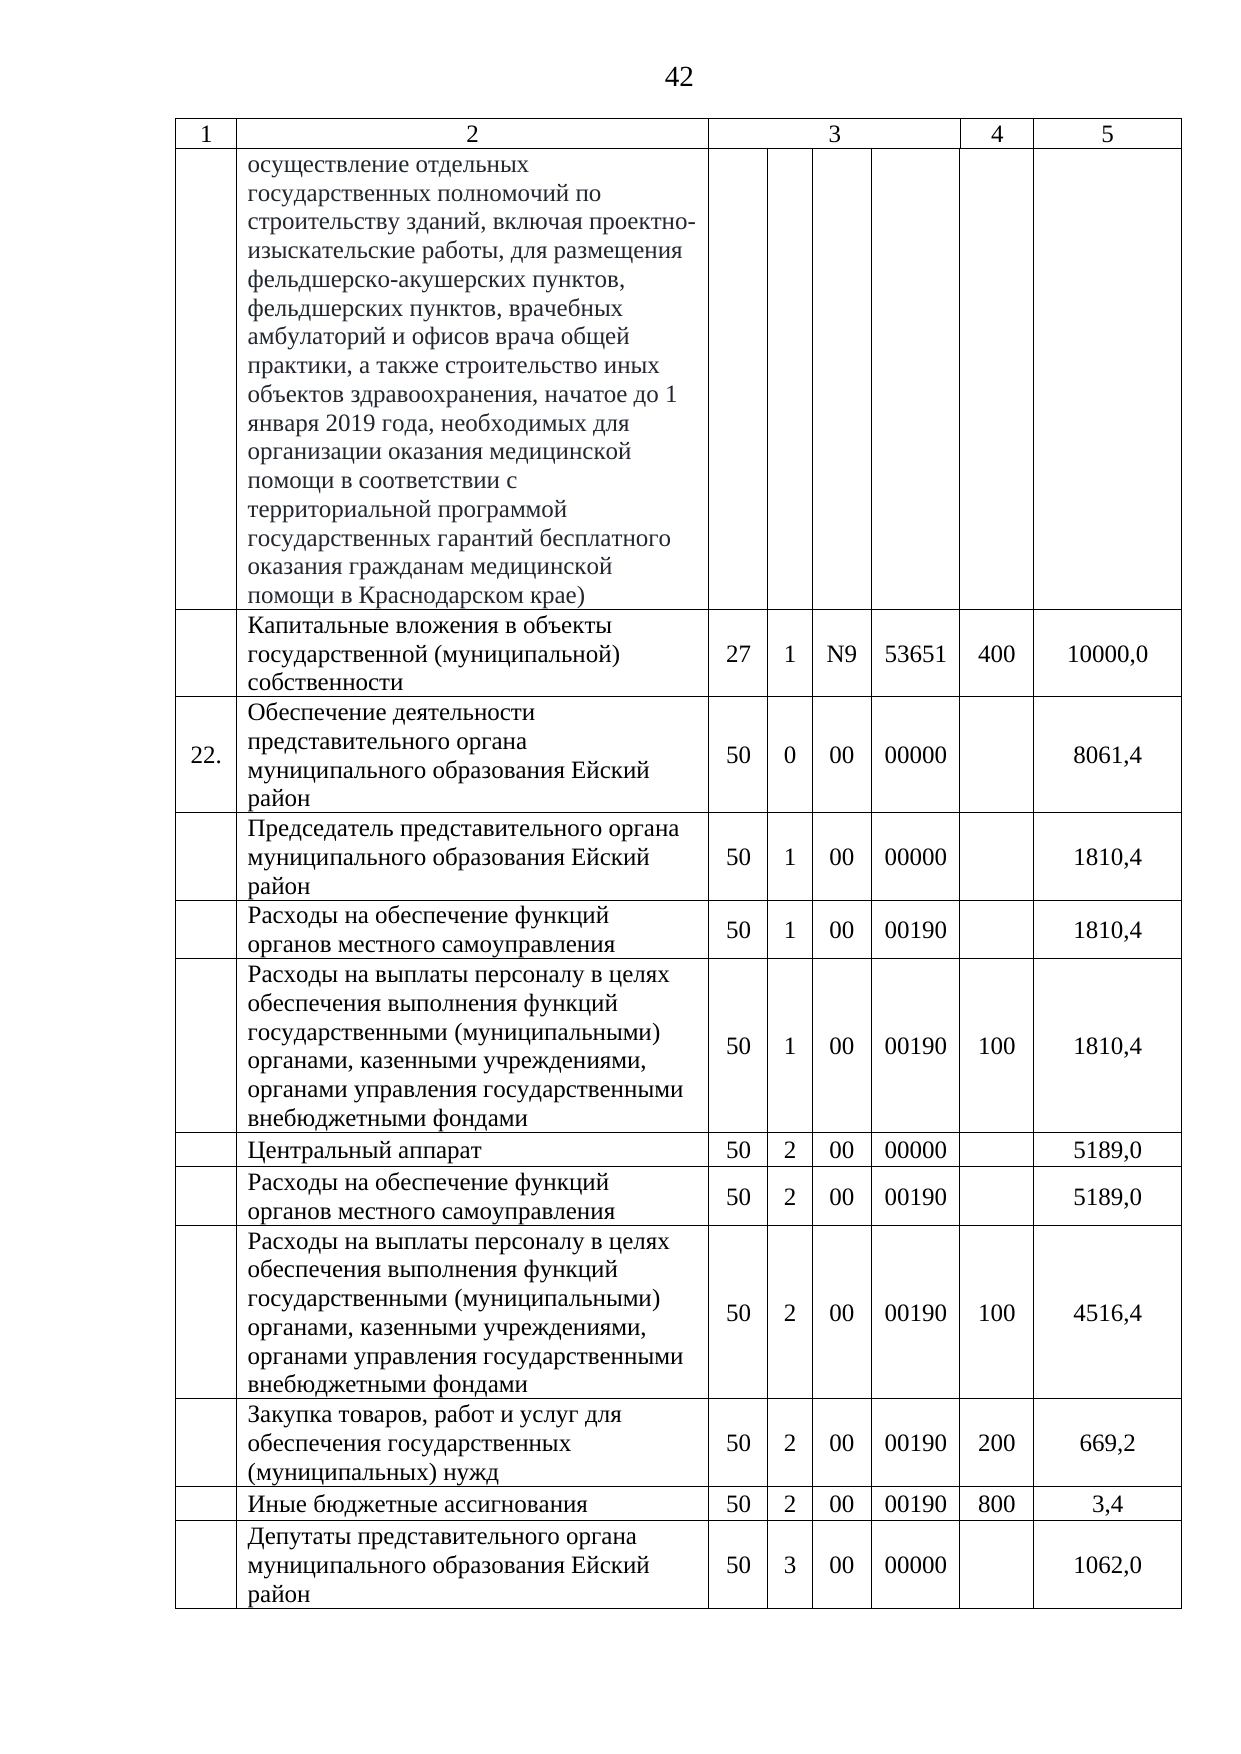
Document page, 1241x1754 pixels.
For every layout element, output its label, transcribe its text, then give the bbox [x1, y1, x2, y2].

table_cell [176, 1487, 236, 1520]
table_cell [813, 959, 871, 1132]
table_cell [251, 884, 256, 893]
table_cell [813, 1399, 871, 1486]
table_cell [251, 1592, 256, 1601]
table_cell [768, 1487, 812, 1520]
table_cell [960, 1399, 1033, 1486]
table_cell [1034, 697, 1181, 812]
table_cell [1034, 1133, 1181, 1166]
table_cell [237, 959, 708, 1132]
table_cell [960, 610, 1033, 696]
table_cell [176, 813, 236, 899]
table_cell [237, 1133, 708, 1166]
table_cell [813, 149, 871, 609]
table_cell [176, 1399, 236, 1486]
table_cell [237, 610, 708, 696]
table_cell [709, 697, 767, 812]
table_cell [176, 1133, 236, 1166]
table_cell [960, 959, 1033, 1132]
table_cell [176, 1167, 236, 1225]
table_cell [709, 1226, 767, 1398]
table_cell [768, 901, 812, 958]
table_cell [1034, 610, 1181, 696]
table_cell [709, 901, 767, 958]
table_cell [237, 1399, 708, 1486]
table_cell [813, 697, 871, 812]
table_header 1 [176, 119, 236, 148]
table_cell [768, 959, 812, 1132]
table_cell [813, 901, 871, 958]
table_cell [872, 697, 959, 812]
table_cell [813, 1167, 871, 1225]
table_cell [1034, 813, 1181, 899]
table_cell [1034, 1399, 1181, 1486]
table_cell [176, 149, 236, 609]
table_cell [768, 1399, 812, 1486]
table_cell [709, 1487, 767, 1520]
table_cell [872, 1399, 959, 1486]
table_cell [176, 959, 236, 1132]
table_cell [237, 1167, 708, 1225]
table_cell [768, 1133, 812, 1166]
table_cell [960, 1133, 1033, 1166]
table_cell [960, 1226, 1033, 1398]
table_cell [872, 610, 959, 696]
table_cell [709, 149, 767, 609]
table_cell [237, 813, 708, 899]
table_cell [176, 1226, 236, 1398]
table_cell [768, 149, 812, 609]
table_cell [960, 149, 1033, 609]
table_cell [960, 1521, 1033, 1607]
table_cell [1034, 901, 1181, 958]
table_header 3 [709, 119, 960, 148]
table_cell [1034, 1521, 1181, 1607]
table_header 2 [237, 119, 708, 148]
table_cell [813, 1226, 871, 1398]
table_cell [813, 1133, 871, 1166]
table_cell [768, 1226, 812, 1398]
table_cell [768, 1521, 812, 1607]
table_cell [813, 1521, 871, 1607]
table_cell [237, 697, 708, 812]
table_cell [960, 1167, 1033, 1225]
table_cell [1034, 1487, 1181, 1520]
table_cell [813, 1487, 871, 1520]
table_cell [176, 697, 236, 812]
table_header 4 [961, 119, 1033, 148]
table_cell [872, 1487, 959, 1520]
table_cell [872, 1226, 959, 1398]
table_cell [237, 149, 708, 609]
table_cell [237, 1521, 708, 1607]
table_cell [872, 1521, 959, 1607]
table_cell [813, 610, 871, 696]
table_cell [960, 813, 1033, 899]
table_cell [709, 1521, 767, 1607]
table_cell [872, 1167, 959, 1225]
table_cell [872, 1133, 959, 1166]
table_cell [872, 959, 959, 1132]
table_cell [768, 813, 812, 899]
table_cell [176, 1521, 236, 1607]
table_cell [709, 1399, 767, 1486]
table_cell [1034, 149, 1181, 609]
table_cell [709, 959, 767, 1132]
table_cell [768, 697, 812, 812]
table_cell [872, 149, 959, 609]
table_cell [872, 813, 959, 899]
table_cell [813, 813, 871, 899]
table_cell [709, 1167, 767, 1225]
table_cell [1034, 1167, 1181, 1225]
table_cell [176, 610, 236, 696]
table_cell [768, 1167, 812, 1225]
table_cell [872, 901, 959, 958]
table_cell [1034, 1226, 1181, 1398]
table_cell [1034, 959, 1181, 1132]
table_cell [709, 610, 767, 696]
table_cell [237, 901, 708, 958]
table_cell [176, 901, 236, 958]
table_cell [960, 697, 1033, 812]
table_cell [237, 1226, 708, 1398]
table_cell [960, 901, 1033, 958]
table_header 5 [1034, 119, 1181, 148]
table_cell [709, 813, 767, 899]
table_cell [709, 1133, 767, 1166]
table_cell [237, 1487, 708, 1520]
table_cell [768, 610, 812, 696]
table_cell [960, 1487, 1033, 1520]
